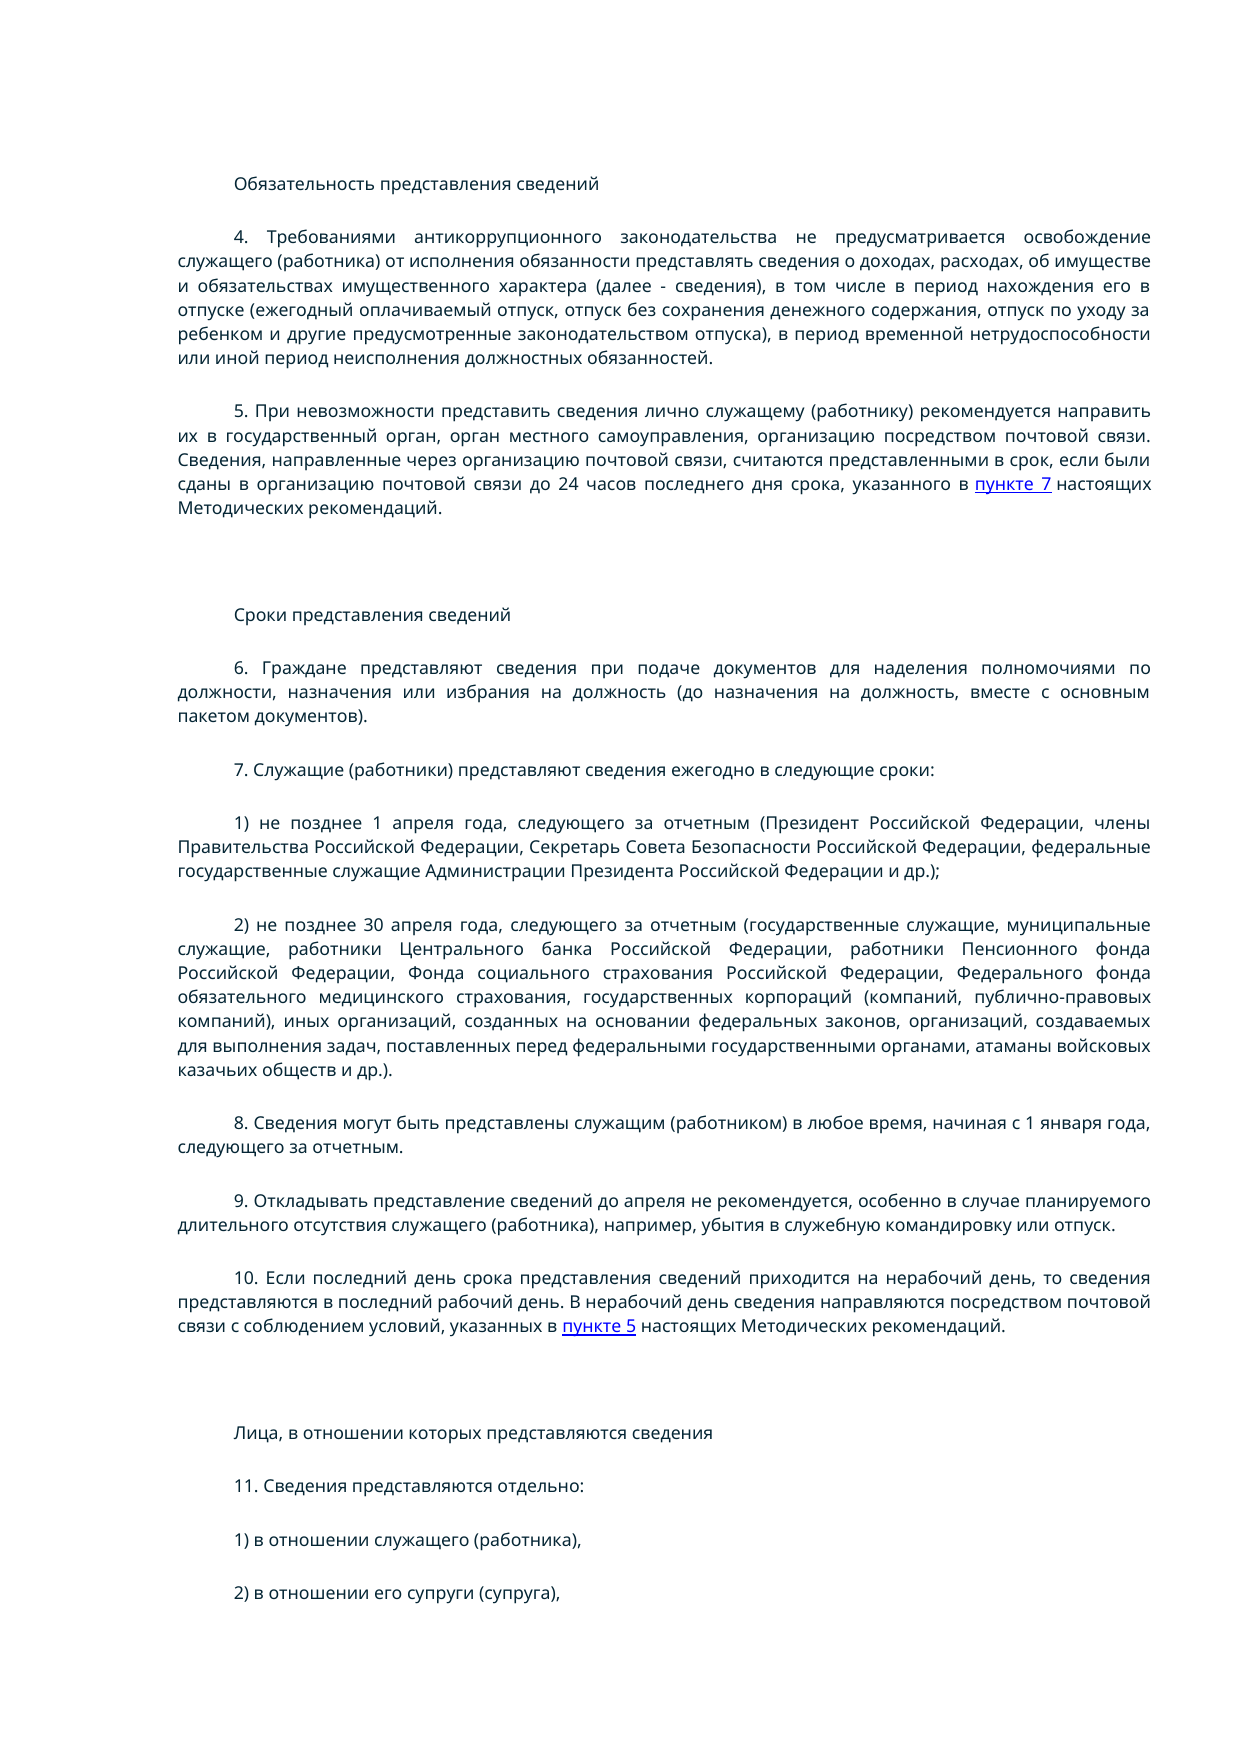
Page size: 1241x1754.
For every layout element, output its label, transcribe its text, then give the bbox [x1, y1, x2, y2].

text 4. Требованиями антикоррупционного законодательства не предусматривается освобождение служащего (работника) от исполнения обязанности представлять сведения о доходах, расходах, об имуществе и обязательствах имущественного характера (далее - сведения), в том числе в период нахождения его в отпуске (ежегодный оплачиваемый отпуск, отпуск без сохранения денежного содержания, отпуск по уходу за ребенком и другие предусмотренные законодательством отпуска), в период временной нетрудоспособности или иной период неисполнения должностных обязанностей. [177, 225, 1152, 370]
text 10. Если последний день срока представления сведений приходится на нерабочий день, то сведения представляются в последний рабочий день. В нерабочий день сведения направляются посредством почтовой связи с соблюдением условий, указанных в пункте 5 настоящих Методических рекомендаций. [177, 1266, 1152, 1338]
title Лица, в отношении которых представляются сведения [177, 1421, 1152, 1445]
text 7. Служащие (работники) представляют сведения ежегодно в следующие сроки: [177, 757, 1152, 781]
text 1) не позднее 1 апреля года, следующего за отчетным (Президент Российской Федерации, члены Правительства Российской Федерации, Секретарь Совета Безопасности Российской Федерации, федеральные государственные служащие Администрации Президента Российской Федерации и др.); [177, 811, 1152, 883]
text 8. Сведения могут быть представлены служащим (работником) в любое время, начиная с 1 января года, следующего за отчетным. [177, 1111, 1152, 1159]
text 6. Граждане представляют сведения при подаче документов для наделения полномочиями по должности, назначения или избрания на должность (до назначения на должность, вместе с основным пакетом документов). [177, 656, 1152, 728]
text 2) в отношении его супруги (супруга), [177, 1581, 1152, 1605]
text 9. Откладывать представление сведений до апреля не рекомендуется, особенно в случае планируемого длительного отсутствия служащего (работника), например, убытия в служебную командировку или отпуск. [177, 1188, 1152, 1236]
text 11. Сведения представляются отдельно: [177, 1474, 1152, 1498]
text 1) в отношении служащего (работника), [177, 1527, 1152, 1551]
text 5. При невозможности представить сведения лично служащему (работнику) рекомендуется направить их в государственный орган, орган местного самоуправления, организацию посредством почтовой связи. Сведения, направленные через организацию почтовой связи, считаются представленными в срок, если были сданы в организацию почтовой связи до 24 часов последнего дня срока, указанного в пункте 7 настоящих Методических рекомендаций. [177, 399, 1152, 520]
title Сроки представления сведений [177, 602, 1152, 626]
text 2) не позднее 30 апреля года, следующего за отчетным (государственные служащие, муниципальные служащие, работники Центрального банка Российской Федерации, работники Пенсионного фонда Российской Федерации, Фонда социального страхования Российской Федерации, Федерального фонда обязательного медицинского страхования, государственных корпораций (компаний, публично-правовых компаний), иных организаций, созданных на основании федеральных законов, организаций, создаваемых для выполнения задач, поставленных перед федеральными государственными органами, атаманы войсковых казачьих обществ и др.). [177, 912, 1152, 1081]
title Обязательность представления сведений [177, 171, 1152, 196]
